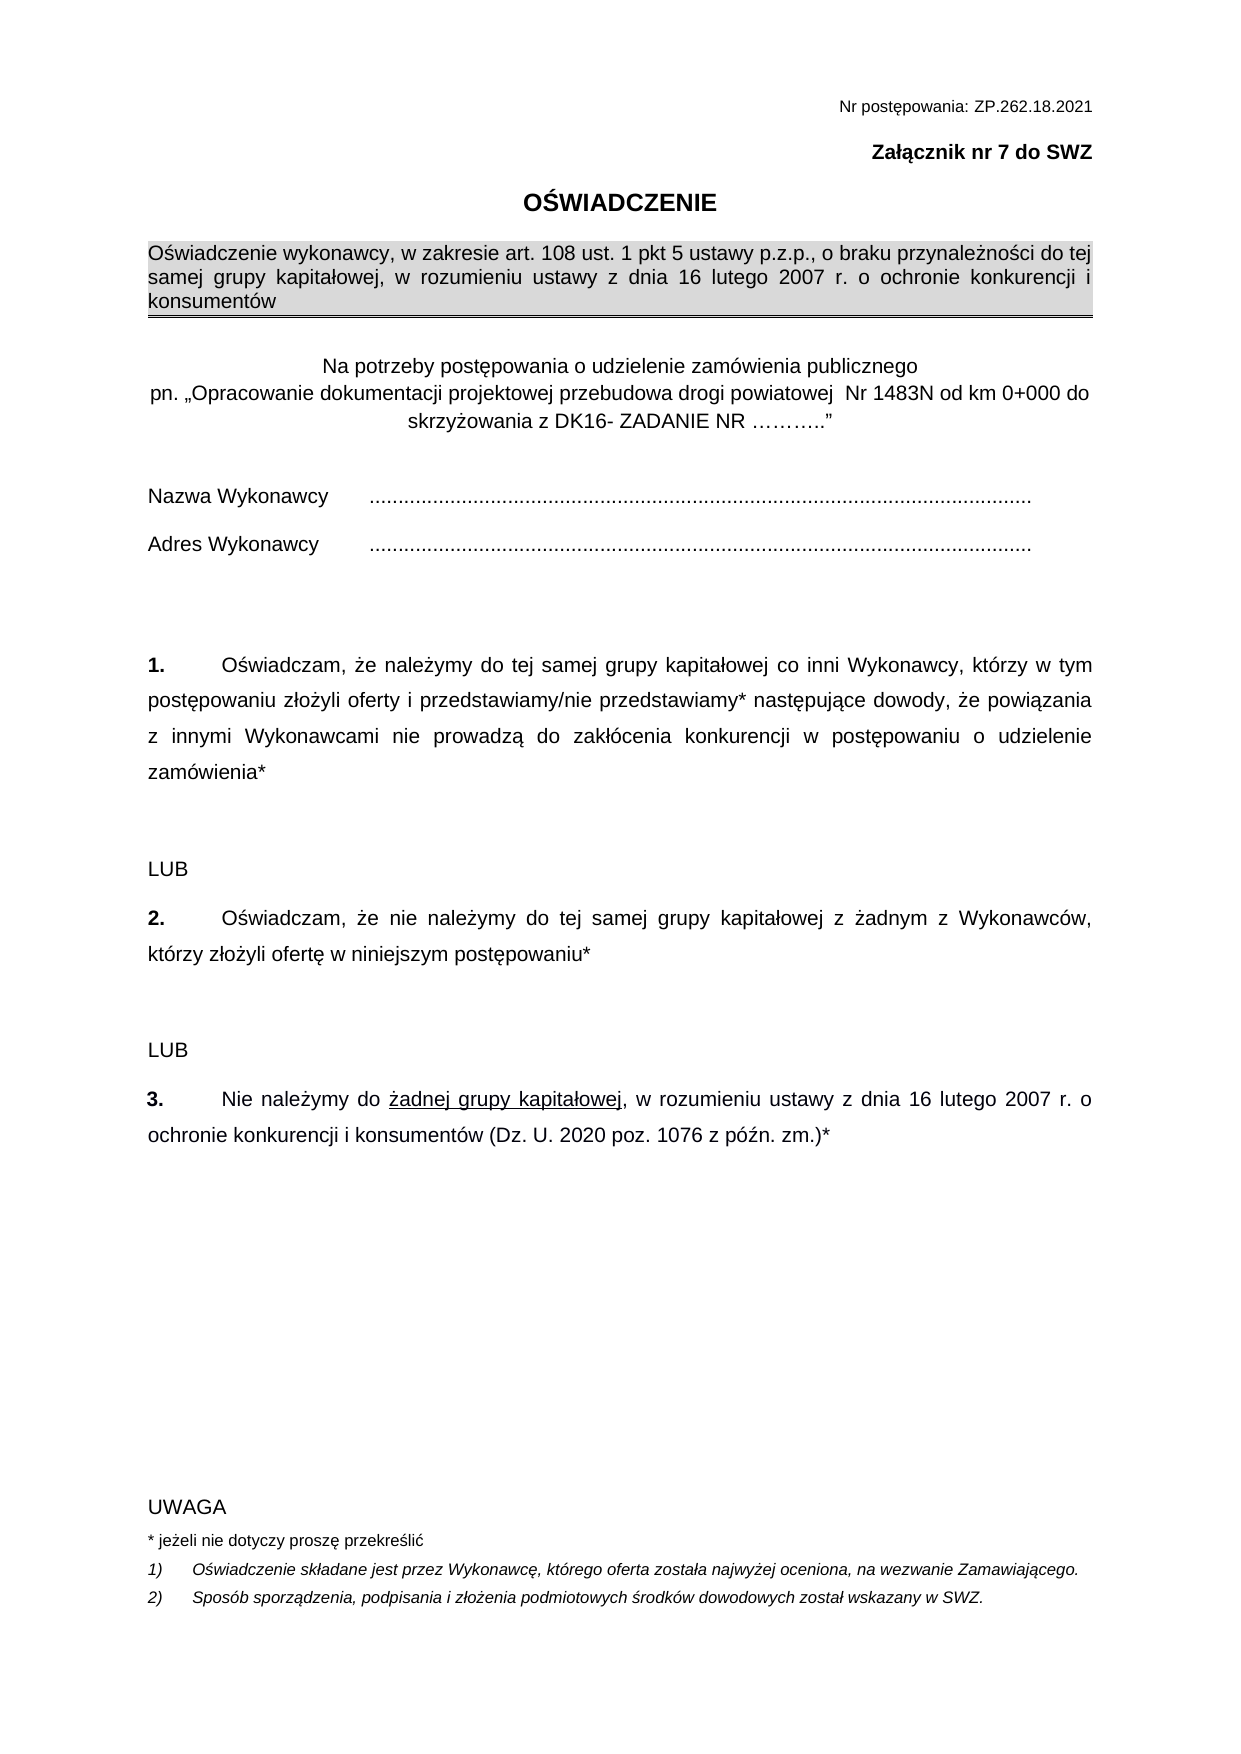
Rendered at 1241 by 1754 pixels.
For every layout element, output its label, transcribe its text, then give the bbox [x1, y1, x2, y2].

list Oświadczenie składane jest przez Wykonawcę, którego oferta została najwyżej oceniona, na wezwanie Zamawiającego. [148, 1559, 1093, 1578]
text pn. „Opracowanie dokumentacji projektowej przebudowa drogi powiatowej Nr 1483N od km 0+000 do skrzyżowania z DK16- ZADANIE NR ………..” [148, 381, 1093, 433]
text Na potrzeby postępowania o udzielenie zamówienia publicznego [148, 354, 1093, 378]
list * jeżeli nie dotyczy proszę przekreślić [148, 1531, 1093, 1550]
text Nazwa Wykonawcy ................................................................................................................... [148, 484, 1093, 508]
list Oświadczam, że nie należymy do tej samej grupy kapitałowej z żadnym z Wykonawców, którzy złożyli ofertę w niniejszym postępowaniu* [148, 906, 1093, 965]
list Oświadczam, że należymy do tej samej grupy kapitałowej co inni Wykonawcy, którzy w tym postępowaniu złożyli oferty i przedstawiamy/nie przedstawiamy* następujące dowody, że powiązania z innymi Wykonawcami nie prowadzą do zakłócenia konkurencji w postępowaniu o udzielenie zamówienia* [148, 652, 1093, 784]
text UWAGA [148, 1494, 1093, 1518]
list Nie należymy do żadnej grupy kapitałowej, w rozumieniu ustawy z dnia 16 lutego 2007 r. o ochronie konkurencji i konsumentów (Dz. U. 2020 poz. 1076 z późn. zm.)* [146, 1087, 1093, 1147]
text OŚWIADCZENIE [148, 188, 1093, 217]
text LUB [148, 1038, 1093, 1062]
text LUB [148, 857, 1093, 881]
list Sposób sporządzenia, podpisania i złożenia podmiotowych środków dowodowych został wskazany w SWZ. [148, 1588, 1093, 1607]
text Adres Wykonawcy ................................................................................................................... [148, 532, 1093, 556]
text Oświadczenie wykonawcy, w zakresie art. 108 ust. 1 pkt 5 ustawy p.z.p., o braku przynależności do tej samej grupy kapitałowej, w rozumieniu ustawy z dnia 16 lutego 2007 r. o ochronie konkurencji i konsumentów [148, 241, 1093, 315]
text Załącznik nr 7 do SWZ [148, 140, 1093, 164]
